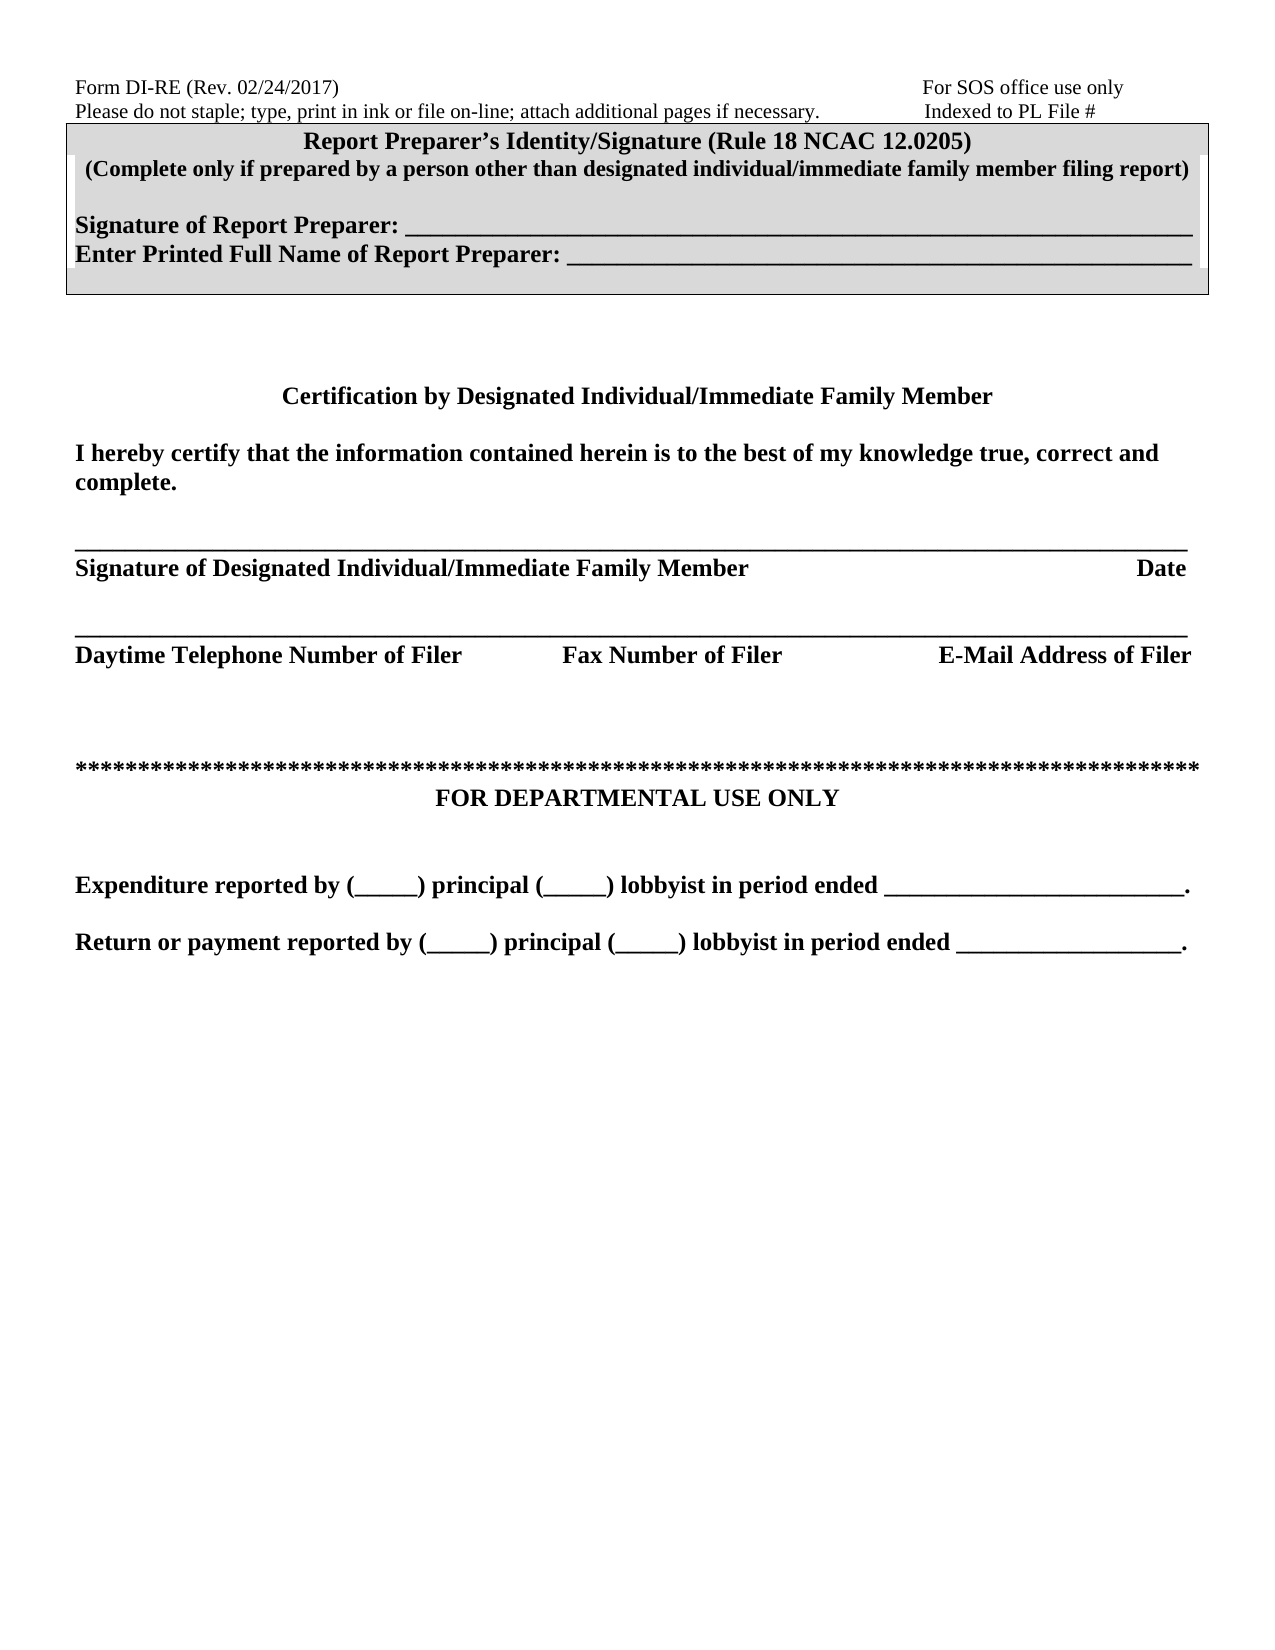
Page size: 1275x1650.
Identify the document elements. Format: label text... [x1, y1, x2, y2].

text Return or payment reported by (_____) principal (_____) lobbyist in period ended __________________. [75, 927, 1200, 956]
text Certification by Designated Individual/Immediate Family Member [75, 381, 1200, 410]
subtitle Daytime Telephone Number of Filer Fax Number of Filer E-Mail Address of Filer [75, 640, 1200, 668]
text Signature of Designated Individual/Immediate Family Member Date [75, 553, 1200, 582]
text Report Preparer’s Identity/Signature (Rule 18 NCAC 12.0205) [67, 124, 1208, 155]
text Signature of Report Preparer: _______________________________________________________________ [75, 210, 1200, 239]
text _________________________________________________________________________________________ [75, 611, 1200, 640]
text Enter Printed Full Name of Report Preparer: __________________________________________________ [75, 239, 1200, 264]
text Expenditure reported by (_____) principal (_____) lobbyist in period ended ________________________. [75, 870, 1200, 898]
text I hereby certify that the information contained herein is to the best of my knowledge true, correct and complete. [75, 438, 1200, 496]
text _________________________________________________________________________________________ [75, 525, 1200, 553]
text (Complete only if prepared by a person other than designated individual/immediate family member filing report) [75, 155, 1200, 181]
text FOR DEPARTMENTAL USE ONLY [75, 783, 1200, 812]
text ****************************************************************************************** [75, 755, 1200, 783]
